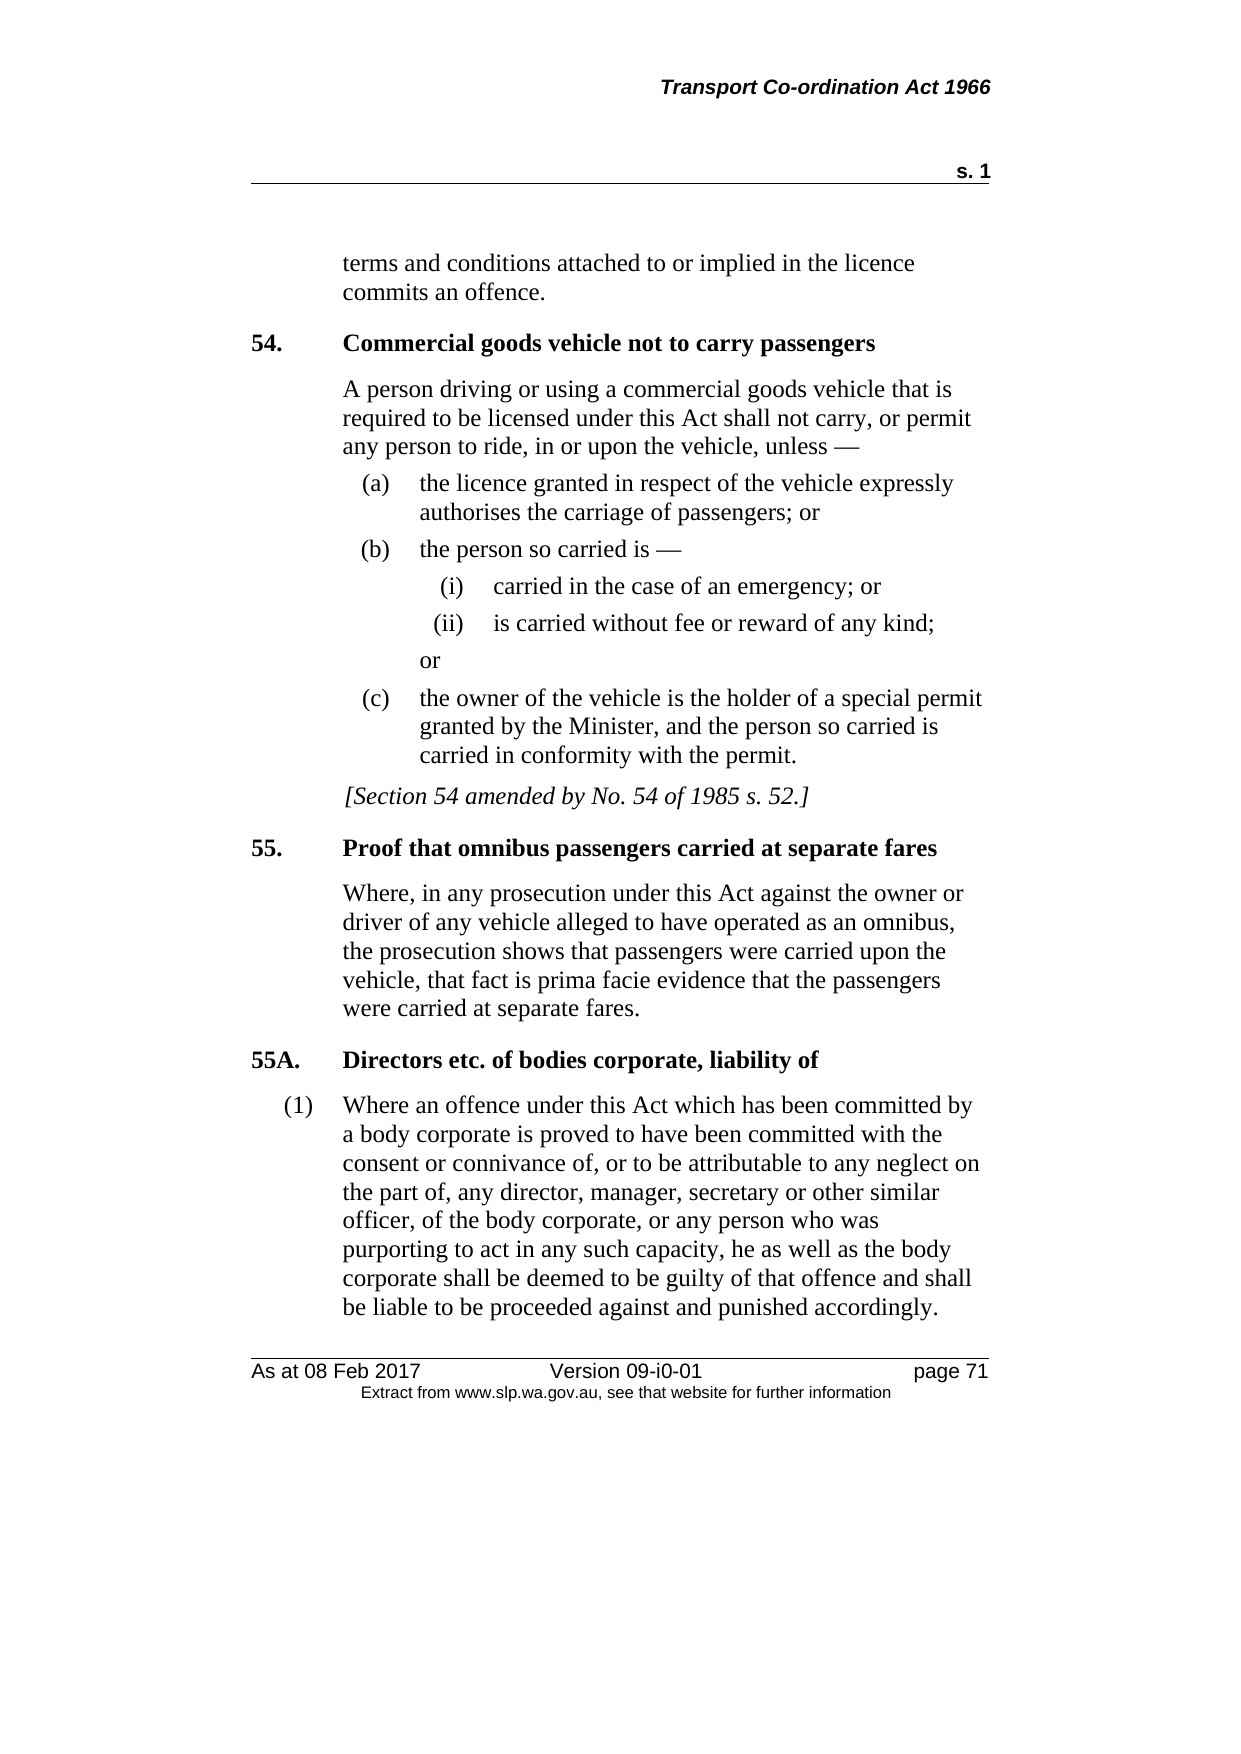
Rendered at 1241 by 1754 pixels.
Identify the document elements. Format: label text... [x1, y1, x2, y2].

subtitle 54. Commercial goods vehicle not to carry passengers [251, 328, 989, 357]
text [251, 248, 989, 306]
text (1) Where an offence under this Act which has been committed by a body corporate is proved to have been committed with the consent or connivance of, or to be attributable to any neglect on the part of, any director, manager, secretary or other similar officer, of the body corporate, or any person who was purporting to act in any such capacity, he as well as the body corporate shall be deemed to be guilty of that offence and shall be liable to be proceeded against and punished accordingly. [251, 1091, 989, 1321]
subtitle 55A. Directors etc. of bodies corporate, liability of [251, 1045, 989, 1074]
text (ii) is carried without fee or reward of any kind; [251, 608, 989, 637]
text Where, in any prosecution under this Act against the owner or driver of any vehicle alleged to have operated as an omnibus, the prosecution shows that passengers were carried upon the vehicle, that fact is prima facie evidence that the passengers were carried at separate fares. [251, 878, 989, 1022]
text (c) the owner of the vehicle is the holder of a special permit granted by the Minister, and the person so carried is carried in conformity with the permit. [251, 683, 989, 769]
subtitle 55. Proof that omnibus passengers carried at separate fares [251, 833, 989, 862]
text [Section 54 amended by No. 54 of 1985 s. 52.] [251, 781, 989, 810]
text (b) the person so carried is — [251, 534, 989, 563]
text or [251, 646, 989, 674]
text (a) the licence granted in respect of the vehicle expressly authorises the carriage of passengers; or [251, 468, 989, 526]
text A person driving or using a commercial goods vehicle that is required to be licensed under this Act shall not carry, or permit any person to ride, in or upon the vehicle, unless — [251, 374, 989, 460]
text (i) carried in the case of an emergency; or [251, 571, 989, 600]
